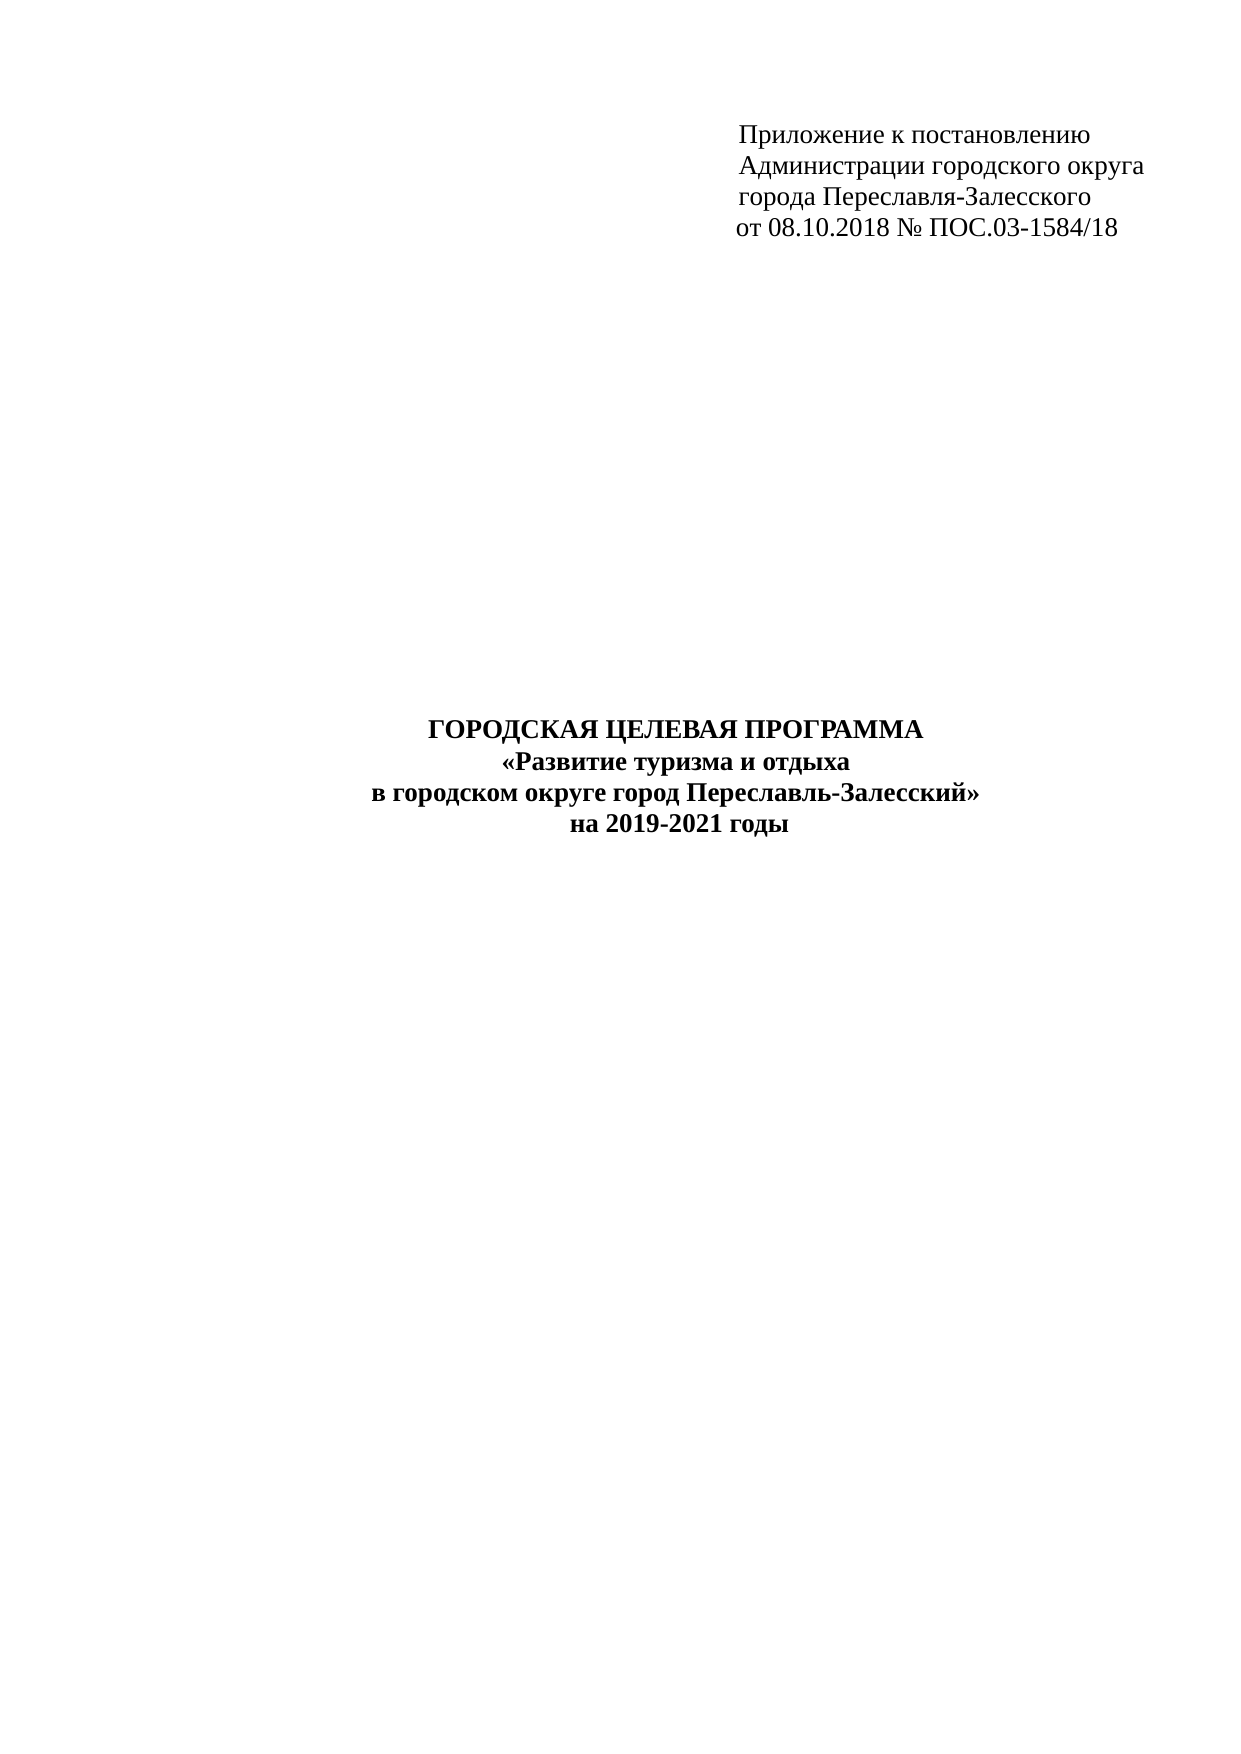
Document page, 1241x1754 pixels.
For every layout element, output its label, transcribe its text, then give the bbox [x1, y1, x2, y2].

text города Переславля-Залесского [738, 180, 1181, 212]
text Администрации городского округа [738, 149, 1181, 180]
text Приложение к постановлению [738, 118, 1181, 149]
text от 08.10.2018 № ПОС.03-1584/18 [709, 212, 1181, 243]
text ГОРОДСКАЯ ЦЕЛЕВАЯ ПРОГРАММА «Развитие туризма и отдыха в городском округе город Переславль-Залесский» на 2019-2021 годы [177, 714, 1181, 838]
